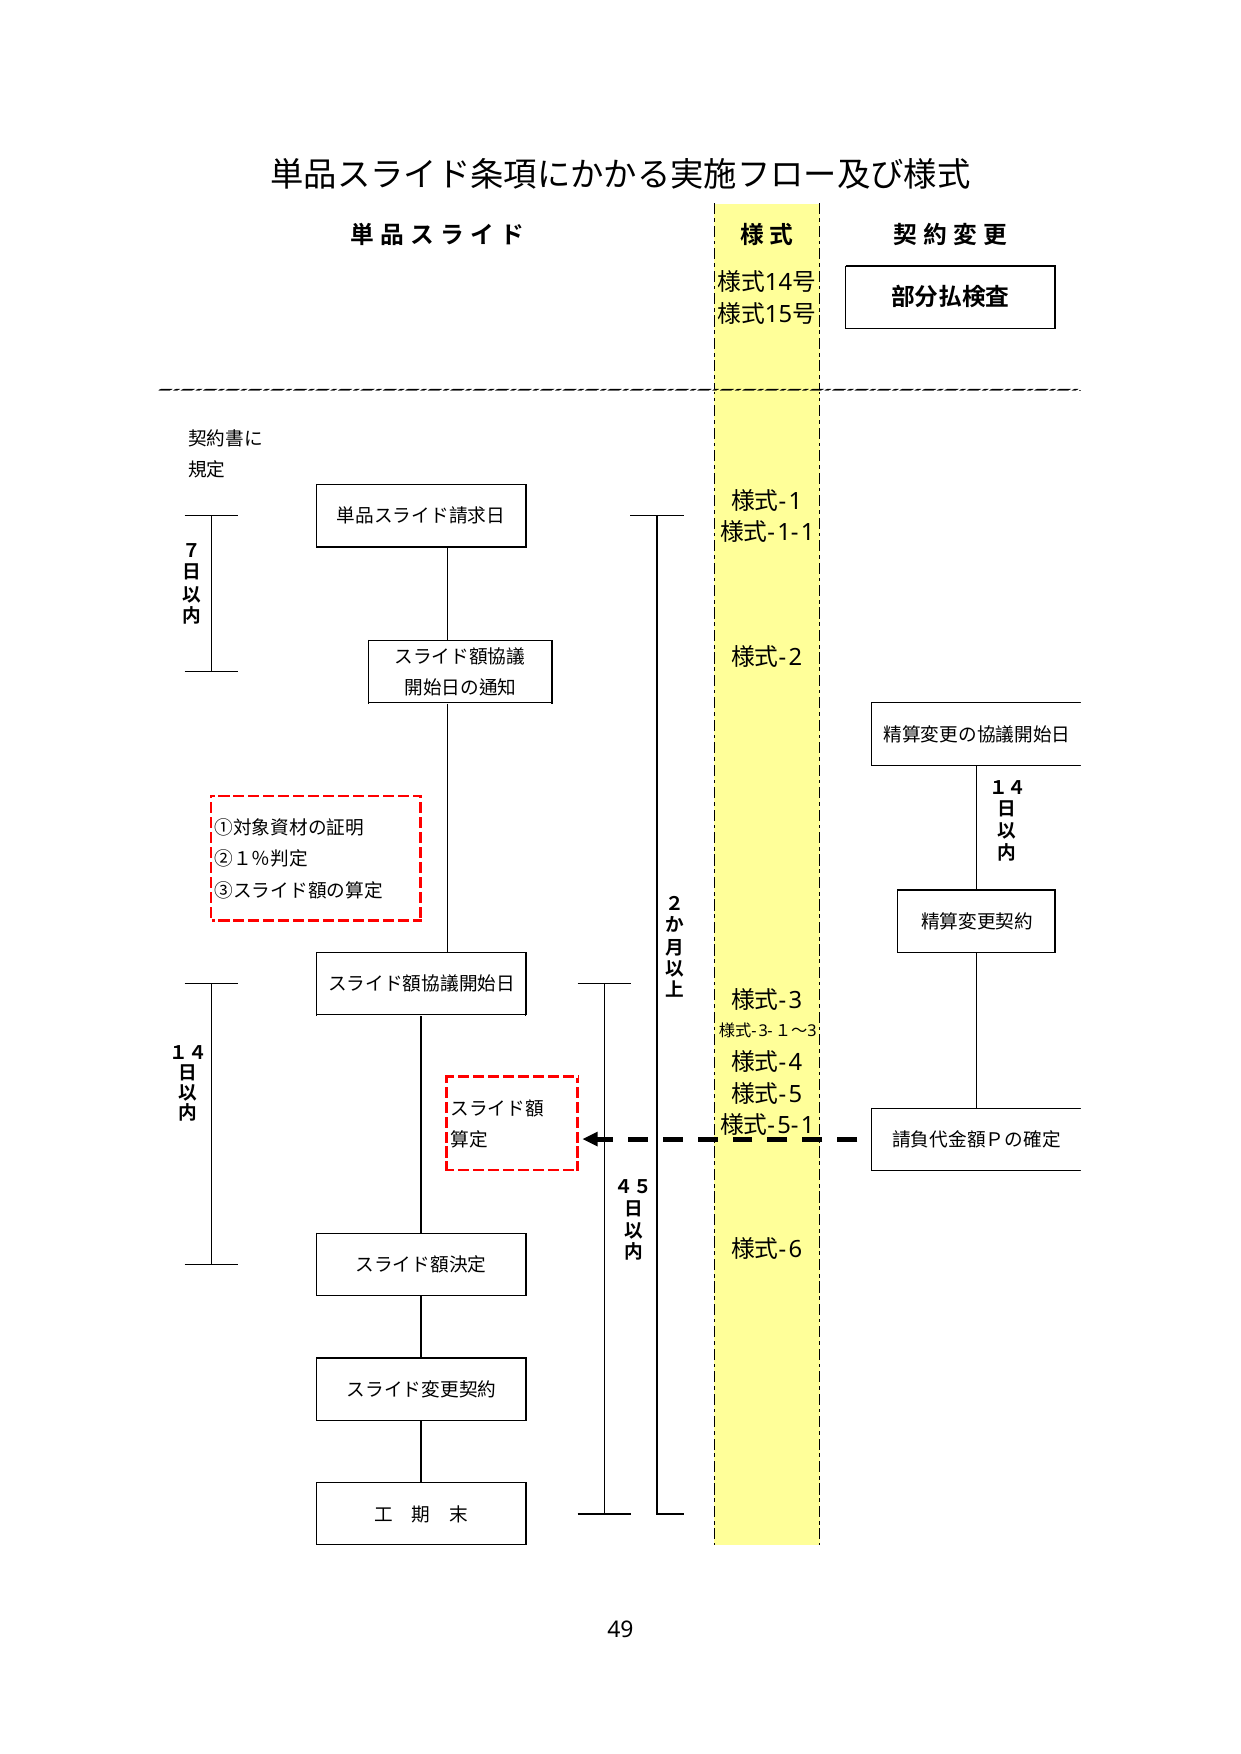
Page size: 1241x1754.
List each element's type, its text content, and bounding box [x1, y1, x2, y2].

subtitle 単品スライド条項にかかる実施フロー及び様式 [118, 148, 1122, 196]
